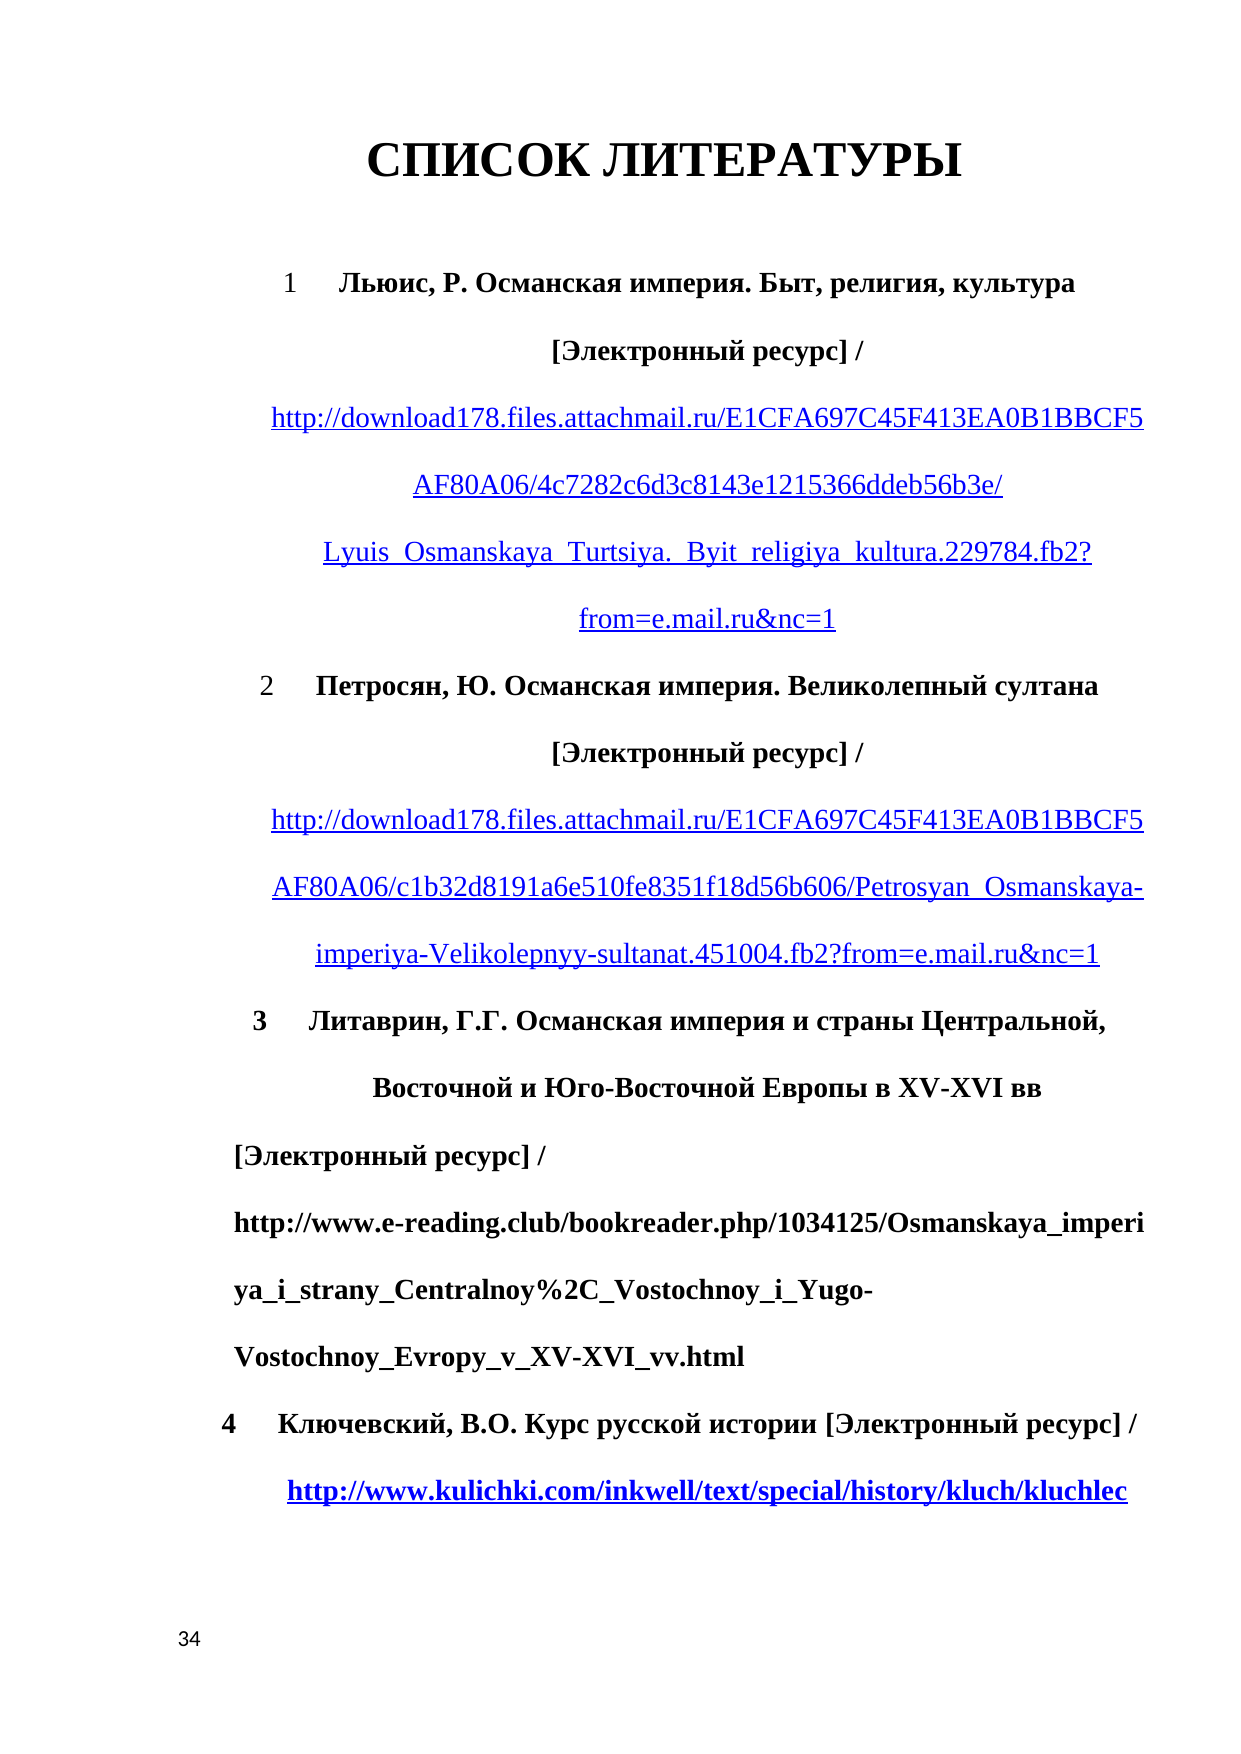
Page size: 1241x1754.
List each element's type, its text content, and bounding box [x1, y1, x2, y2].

list Литаврин, Г.Г. Османская империя и страны Центральной, Восточной и Юго-Восточной Европы в XV-XVI вв [207, 1003, 1152, 1104]
list Льюис, Р. Османская империя. Быт, религия, культура [Электронный ресурс] / http://download178.files.attachmail.ru/E1CFA697C45F413EA0B1BBCF5AF80A06/4c7282c6d3c8143e1215366ddeb56b3e/Lyuis_Osmanskaya_Turtsiya._Byit_religiya_kultura.229784.fb2?from=e.mail.ru&nc=1 [207, 266, 1152, 634]
list Ключевский, В.О. Курс русской истории [Электронный ресурс] / http://www.kulichki.com/inkwell/text/special/history/kluch/kluchlec [207, 1406, 1152, 1507]
list Петросян, Ю. Османская империя. Великолепный султана [Электронный ресурс] / http://download178.files.attachmail.ru/E1CFA697C45F413EA0B1BBCF5AF80A06/c1b32d8191a6e510fe8351f18d56b606/Petrosyan_Osmanskaya-imperiya-Velikolepnyy-sultanat.451004.fb2?from=e.mail.ru&nc=1 [207, 668, 1152, 970]
text СПИСОК ЛИТЕРАТУРЫ [177, 130, 1152, 187]
list [Электронный ресурс] / http://www.e-reading.club/bookreader.php/1034125/Osmanskaya_imperiya_i_strany_Centralnoy%2C_Vostochnoy_i_Yugo-Vostochnoy_Evropy_v_XV-XVI_vv.html [233, 1138, 1152, 1372]
